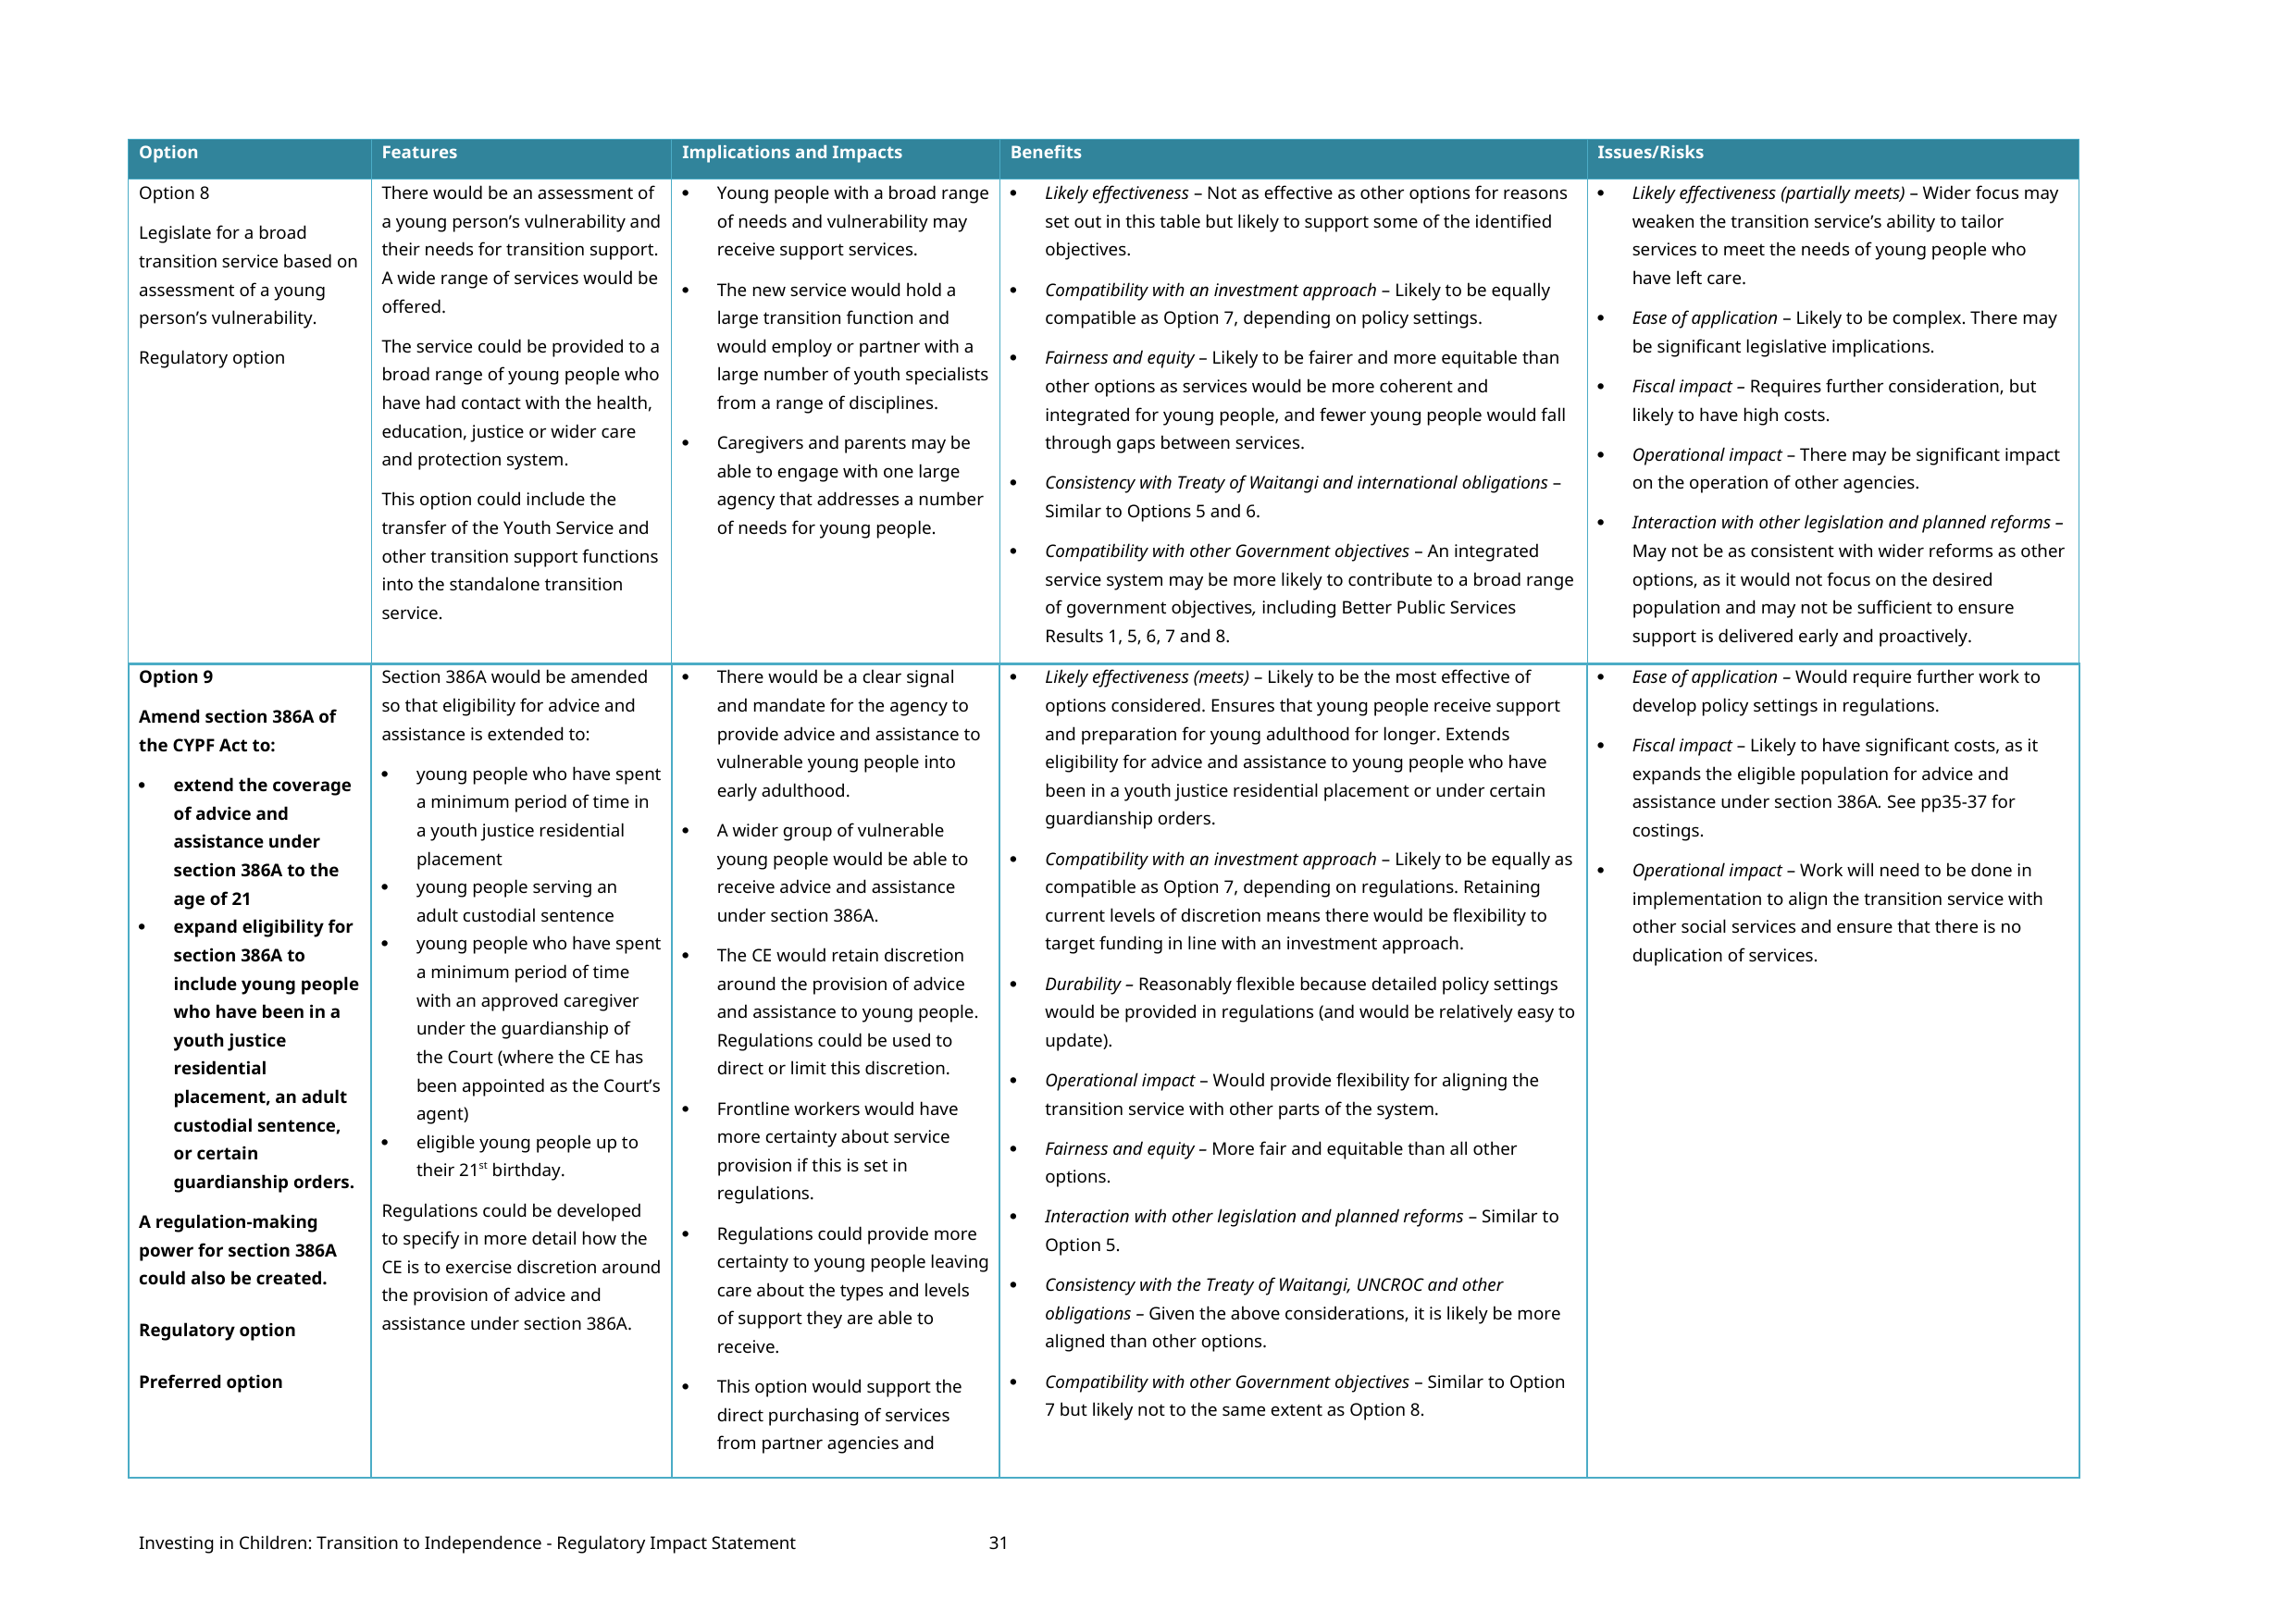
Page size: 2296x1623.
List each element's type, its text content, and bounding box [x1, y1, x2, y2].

table_cell There would be an assessment of a young person’s vulnerability and their needs for transition support. A wide range of services would be offered. The service could be provided to a broad range of young people who have had contact with the health, education, justice or wider care and protection system. This option could include the transfer of the Youth Service and other transition support functions into the standalone transition service. [372, 180, 671, 663]
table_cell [372, 665, 671, 1477]
table_cell Likely effectiveness (partially meets) – Wider focus may weaken the transition service’s ability to tailor services to meet the needs of young people who have left care. Ease of application – Likely to be complex. There may be significant legislative implications. Fiscal impact – Requires further consideration, but likely to have high costs. Operational impact – There may be significant impact on the operation of other agencies. Interaction with other legislation and planned reforms – May not be as consistent with wider reforms as other options, as it would not focus on the desired population and may not be sufficient to ensure support is delivered early and proactively. [1588, 180, 2079, 663]
table_header Benefits [1000, 140, 1587, 179]
table_cell Young people with a broad range of needs and vulnerability may receive support services. The new service would hold a large transition function and would employ or partner with a large number of youth specialists from a range of disciplines. Caregivers and parents may be able to engage with one large agency that addresses a number of needs for young people. [672, 180, 999, 663]
table_header Features [372, 140, 671, 179]
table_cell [1588, 665, 2079, 1477]
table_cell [673, 665, 999, 1477]
table_cell Option 8 Legislate for a broad transition service based on assessment of a young person’s vulnerability. Regulatory option [129, 180, 371, 663]
table_header Issues/Risks [1588, 140, 2079, 179]
table_header Option [129, 140, 371, 179]
table_cell Likely effectiveness – Not as effective as other options for reasons set out in this table but likely to support some of the identified objectives. Compatibility with an investment approach – Likely to be equally compatible as Option 7, depending on policy settings. Fairness and equity – Likely to be fairer and more equitable than other options as services would be more coherent and integrated for young people, and fewer young people would fall through gaps between services. Consistency with Treaty of Waitangi and international obligations – Similar to Options 5 and 6. Compatibility with other Government objectives – An integrated service system may be more likely to contribute to a broad range of government objectives, including Better Public Services Results 1, 5, 6, 7 and 8. [1000, 180, 1587, 663]
table_header Implications and Impacts [672, 140, 999, 179]
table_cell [130, 665, 370, 1477]
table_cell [1000, 665, 1586, 1477]
